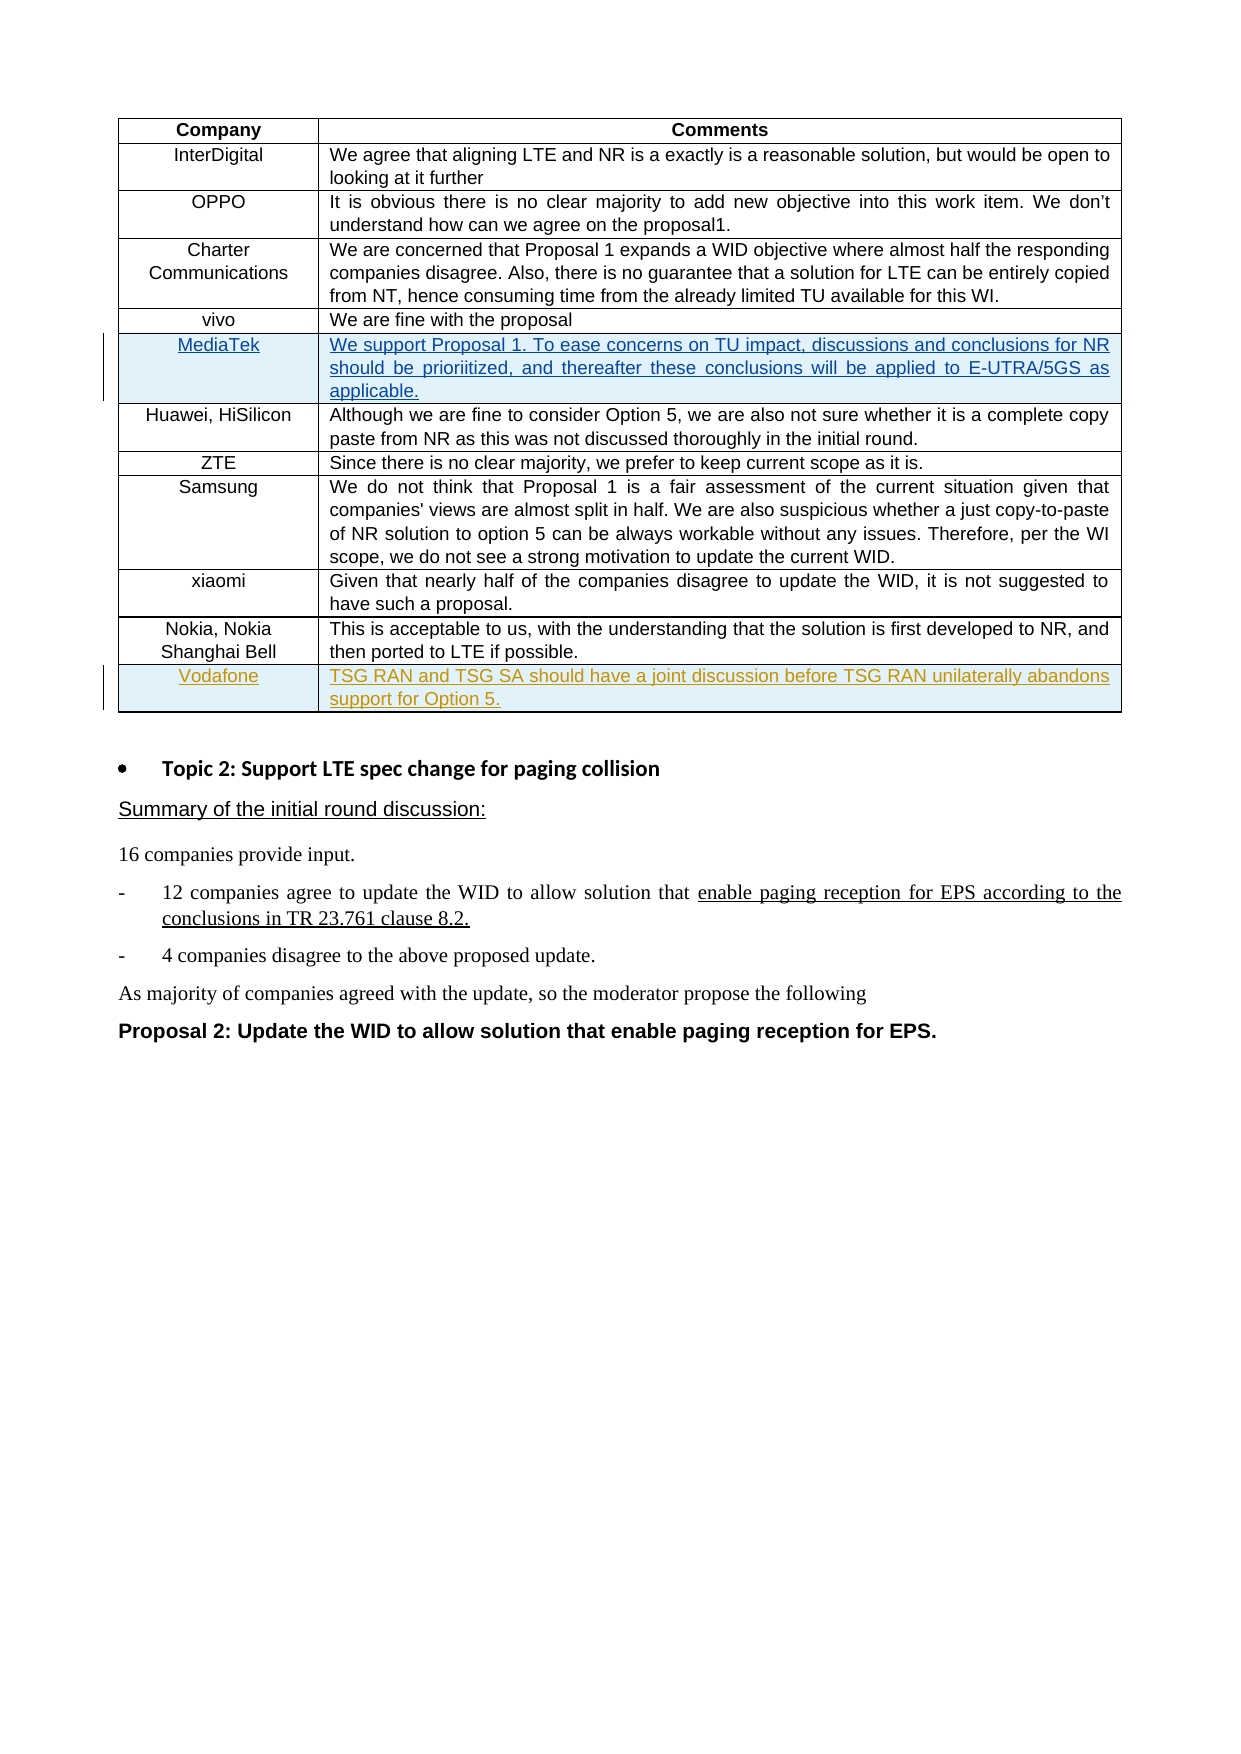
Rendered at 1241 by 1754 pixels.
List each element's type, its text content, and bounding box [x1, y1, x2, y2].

text As majority of companies agreed with the update, so the moderator propose the following [118, 981, 1122, 1005]
table_cell We agree that aligning LTE and NR is a exactly is a reasonable solution, but would be open to looking at it further [319, 144, 1121, 190]
list 4 companies disagree to the above proposed update. [118, 943, 1122, 967]
table_cell Nokia, Nokia Shanghai Bell [119, 618, 318, 664]
table_cell We are fine with the proposal [319, 309, 1121, 332]
list Topic 2: Support LTE spec change for paging collision [118, 754, 1122, 782]
table_cell We do not think that Proposal 1 is a fair assessment of the current situation given that companies' views are almost split in half. We are also suspicious whether a just copy-to-paste of NR solution to option 5 can be always workable without any issues. Therefore, per the WI scope, we do not see a strong motivation to update the current WID. [319, 476, 1121, 569]
text Proposal 2: Update the WID to allow solution that enable paging reception for EPS. [118, 1019, 1122, 1043]
table_cell This is acceptable to us, with the understanding that the solution is first developed to NR, and then ported to LTE if possible. [319, 618, 1121, 664]
table_cell We are concerned that Proposal 1 expands a WID objective where almost half the responding companies disagree. Also, there is no guarantee that a solution for LTE can be entirely copied from NT, hence consuming time from the already limited TU available for this WI. [319, 239, 1121, 308]
table_cell It is obvious there is no clear majority to add new objective into this work item. We don’t understand how can we agree on the proposal1. [319, 191, 1121, 237]
table_cell OPPO [119, 191, 318, 237]
table_header Comments [319, 119, 1121, 142]
table_cell Charter Communications [119, 239, 318, 308]
table_cell InterDigital [119, 144, 318, 190]
table_cell Given that nearly half of the companies disagree to update the WID, it is not suggested to have such a proposal. [319, 570, 1121, 616]
text Summary of the initial round discussion: [118, 797, 1122, 821]
table_cell xiaomi [119, 570, 318, 616]
text 16 companies provide input. [118, 842, 1122, 866]
table_cell Although we are fine to consider Option 5, we are also not sure whether it is a complete copy paste from NR as this was not discussed thoroughly in the initial round. [319, 404, 1121, 451]
table_cell ZTE [119, 452, 318, 475]
table_cell Huawei, HiSilicon [119, 404, 318, 451]
table_cell vivo [119, 309, 318, 332]
list 12 companies agree to update the WID to allow solution that enable paging reception for EPS according to the conclusions in TR 23.761 clause 8.2. [118, 880, 1122, 929]
table_cell Samsung [119, 476, 318, 569]
table_header Company [119, 119, 318, 142]
table_cell Since there is no clear majority, we prefer to keep current scope as it is. [319, 452, 1121, 475]
